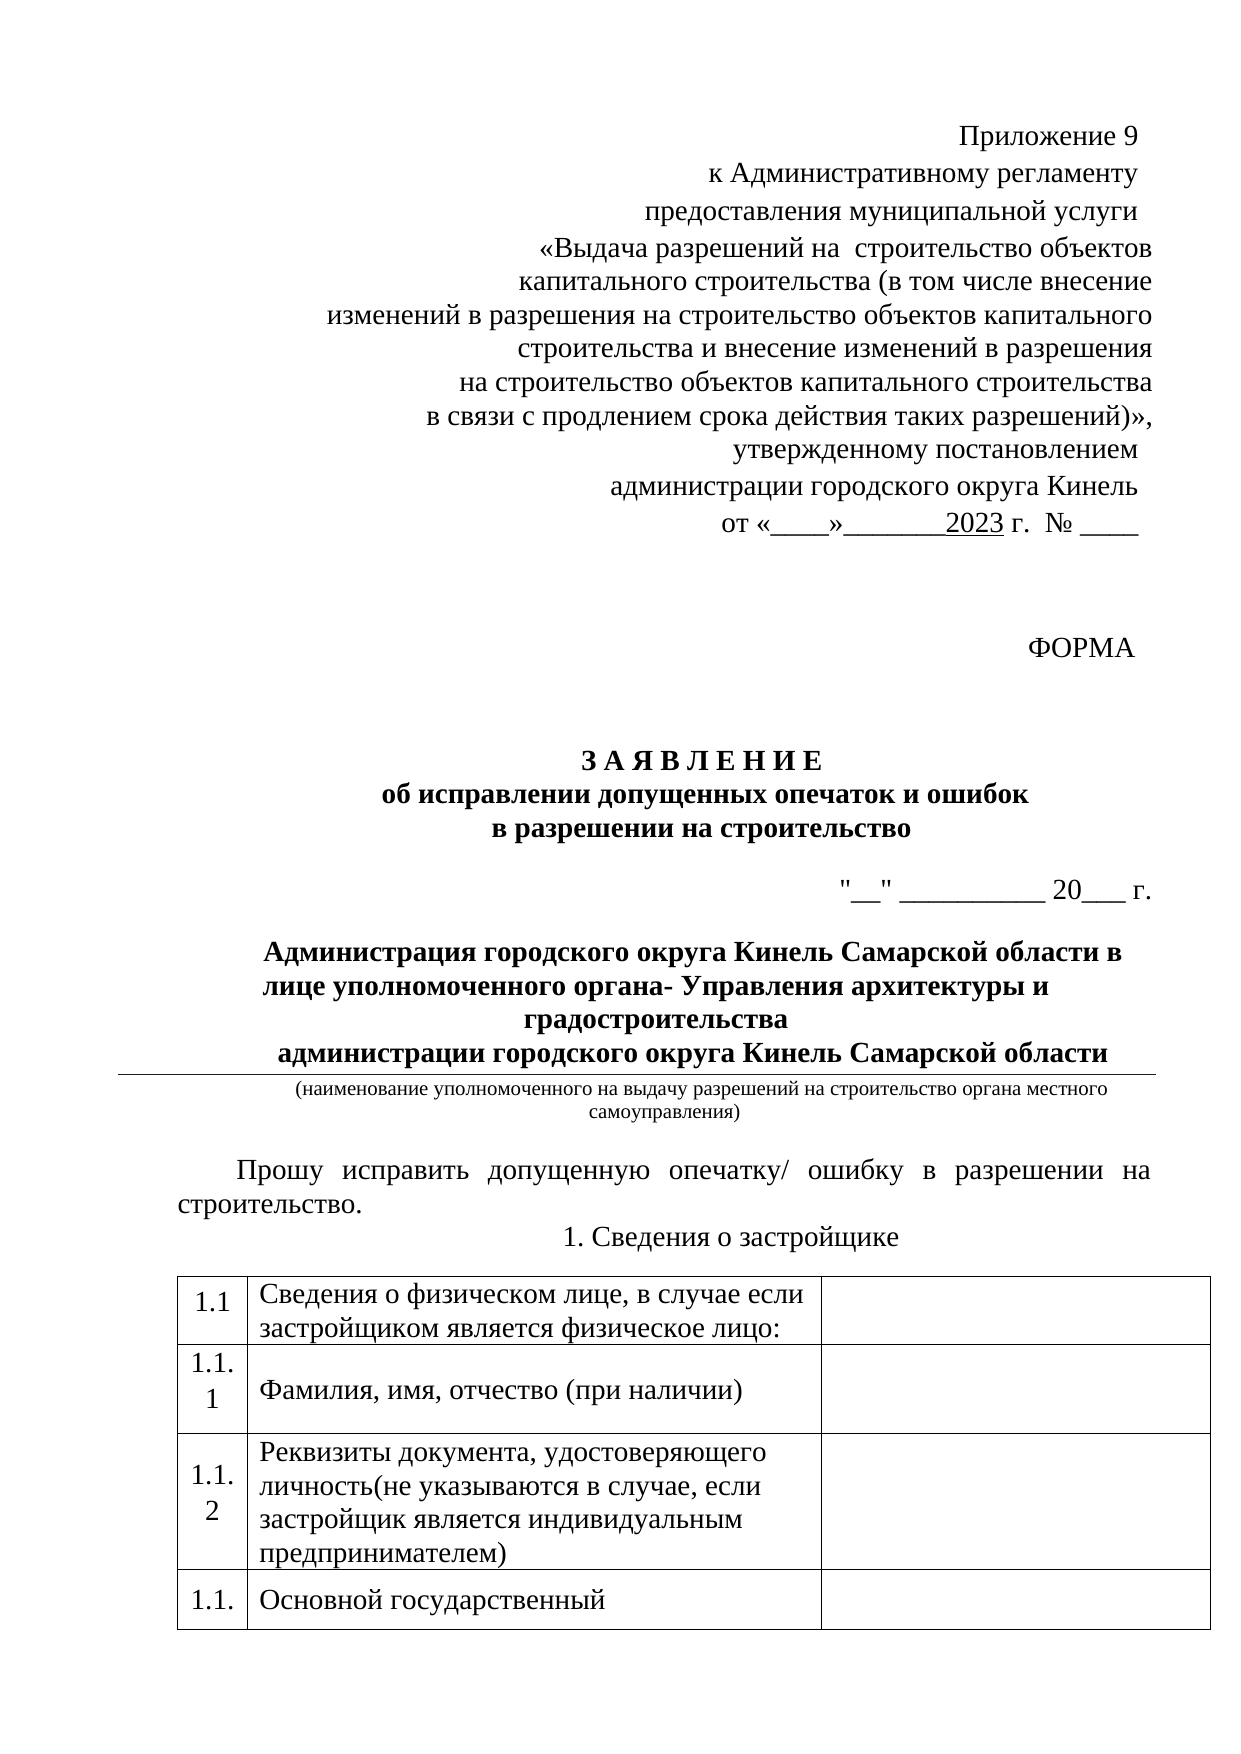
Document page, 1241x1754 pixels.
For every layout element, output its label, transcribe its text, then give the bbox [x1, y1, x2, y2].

table_cell [822, 1434, 1210, 1568]
table_cell Сведения о физическом лице, в случае если застройщиком является физическое лицо: [248, 1277, 821, 1344]
table_cell 1.1.1 [178, 1345, 247, 1433]
text изменений в разрешения на строительство объектов капитального [177, 297, 1152, 331]
text на строительство объектов капитального строительства [177, 364, 1152, 398]
table_cell [822, 1345, 1210, 1433]
text Прошу исправить допущенную опечатку/ ошибку в разрешении на строительство. [177, 1152, 1152, 1219]
text З А Я В Л Е Н И Е [177, 743, 1152, 776]
text "__" __________ 20___ г. [177, 872, 1152, 906]
text администрации городского округа Кинель [191, 468, 1138, 502]
table_header 1. Сведения о застройщике [177, 1219, 1211, 1276]
text ФОРМА [177, 631, 1135, 664]
text утвержденному постановлением [191, 431, 1138, 465]
table_cell Фамилия, имя, отчество (при наличии) [248, 1345, 821, 1433]
table_cell 1.1.2 [178, 1434, 247, 1568]
text в разрешении на строительство [177, 810, 1152, 843]
table_cell 1.1 [178, 1277, 247, 1344]
table_cell 1.1.3 [178, 1570, 247, 1629]
text предоставления муниципальной услуги [191, 193, 1138, 226]
text «Выдача разрешений на строительство объектов [177, 230, 1152, 263]
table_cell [248, 1570, 821, 1629]
table_cell Реквизиты документа, удостоверяющего личность(не указываются в случае, если застройщик является индивидуальным предпринимателем) [248, 1434, 821, 1568]
text *Указывается один из вариантов: заявление о внесении изменений в разрешение на строительство, заявление о внесении изменений в разрешение на строительство в связи с необходимостью продления срока действия разрешения на строительство, уведомление о переходе прав на земельный участок, права пользования недрами, об образовании земельного участка.Приложение 9 [177, 118, 1138, 152]
text строительства и внесение изменений в разрешения [177, 331, 1152, 364]
text к Административному регламенту [191, 156, 1138, 189]
text в связи с продлением срока действия таких разрешений)», [177, 398, 1152, 431]
text Администрация городского округа Кинель Самарской области в лице уполномоченного органа- Управления архитектуры и градостроительства [177, 934, 1135, 1035]
table_cell [822, 1570, 1210, 1629]
table_cell [822, 1277, 1210, 1344]
text об исправлении допущенных опечаток и ошибок [177, 776, 1152, 810]
text (наименование уполномоченного на выдачу разрешений на строительство органа местного самоуправления) [177, 1069, 1152, 1123]
text администрации городского округа Кинель Самарской области [177, 1035, 1135, 1069]
text от «____»_______2023 г. № ____ [191, 506, 1138, 539]
text капитального строительства (в том числе внесение [177, 263, 1152, 297]
